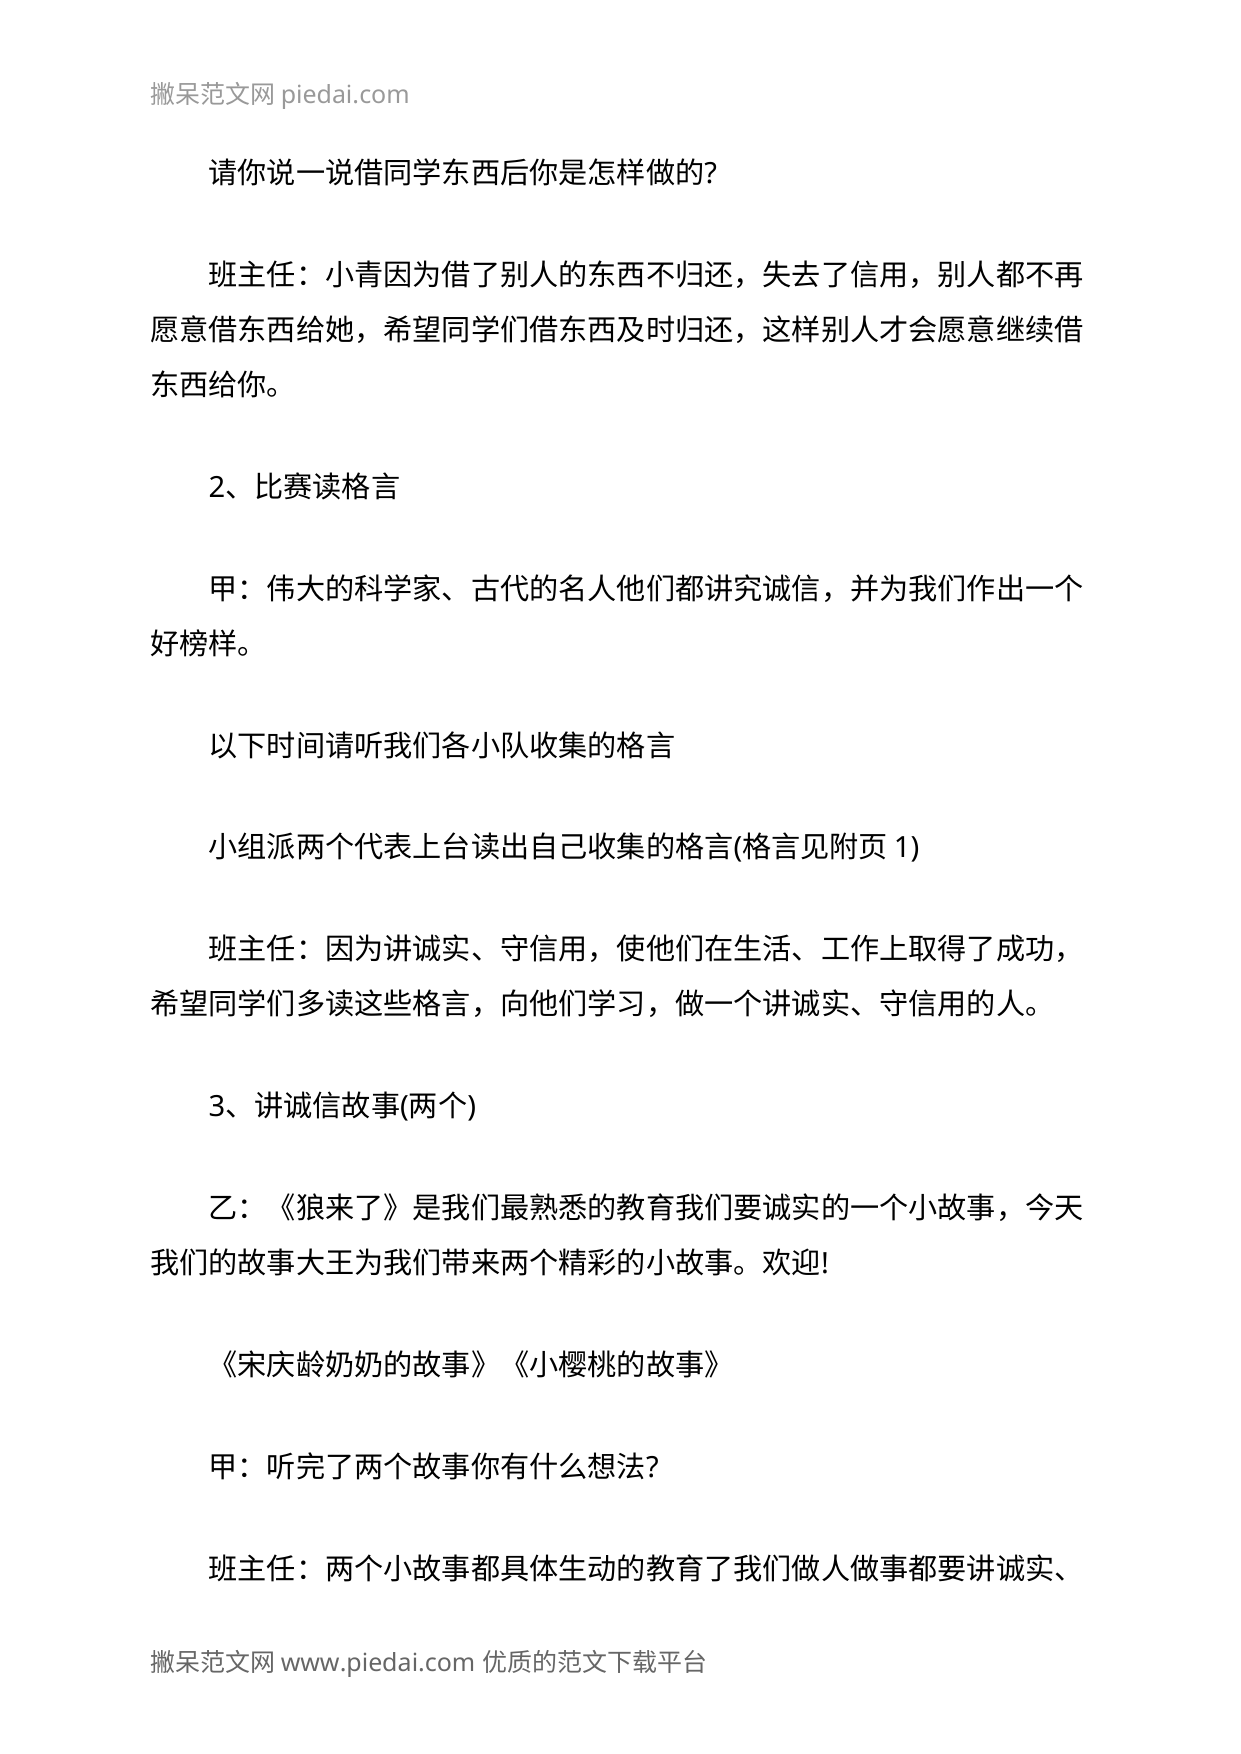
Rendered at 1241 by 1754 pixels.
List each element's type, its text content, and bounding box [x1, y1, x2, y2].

text 甲：伟大的科学家、古代的名人他们都讲究诚信，并为我们作出一个好榜样。 [150, 566, 1090, 663]
text 请你说一说借同学东西后你是怎样做的? [150, 150, 1090, 192]
text 班主任：因为讲诚实、守信用，使他们在生活、工作上取得了成功，希望同学们多读这些格言，向他们学习，做一个讲诚实、守信用的人。 [150, 926, 1090, 1023]
text 甲：听完了两个故事你有什么想法? [150, 1443, 1090, 1486]
text 小组派两个代表上台读出自己收集的格言(格言见附页1) [150, 824, 1090, 866]
text 3、讲诚信故事(两个) [150, 1083, 1090, 1125]
text 班主任：小青因为借了别人的东西不归还，失去了信用，别人都不再愿意借东西给她，希望同学们借东西及时归还，这样别人才会愿意继续借东西给你。 [150, 252, 1090, 404]
text 2、比赛读格言 [150, 463, 1090, 506]
text 乙：《狼来了》是我们最熟悉的教育我们要诚实的一个小故事，今天我们的故事大王为我们带来两个精彩的小故事。欢迎! [150, 1184, 1090, 1282]
text 以下时间请听我们各小队收集的格言 [150, 722, 1090, 764]
text 《宋庆龄奶奶的故事》《小樱桃的故事》 [150, 1341, 1090, 1384]
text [150, 1545, 1090, 1587]
